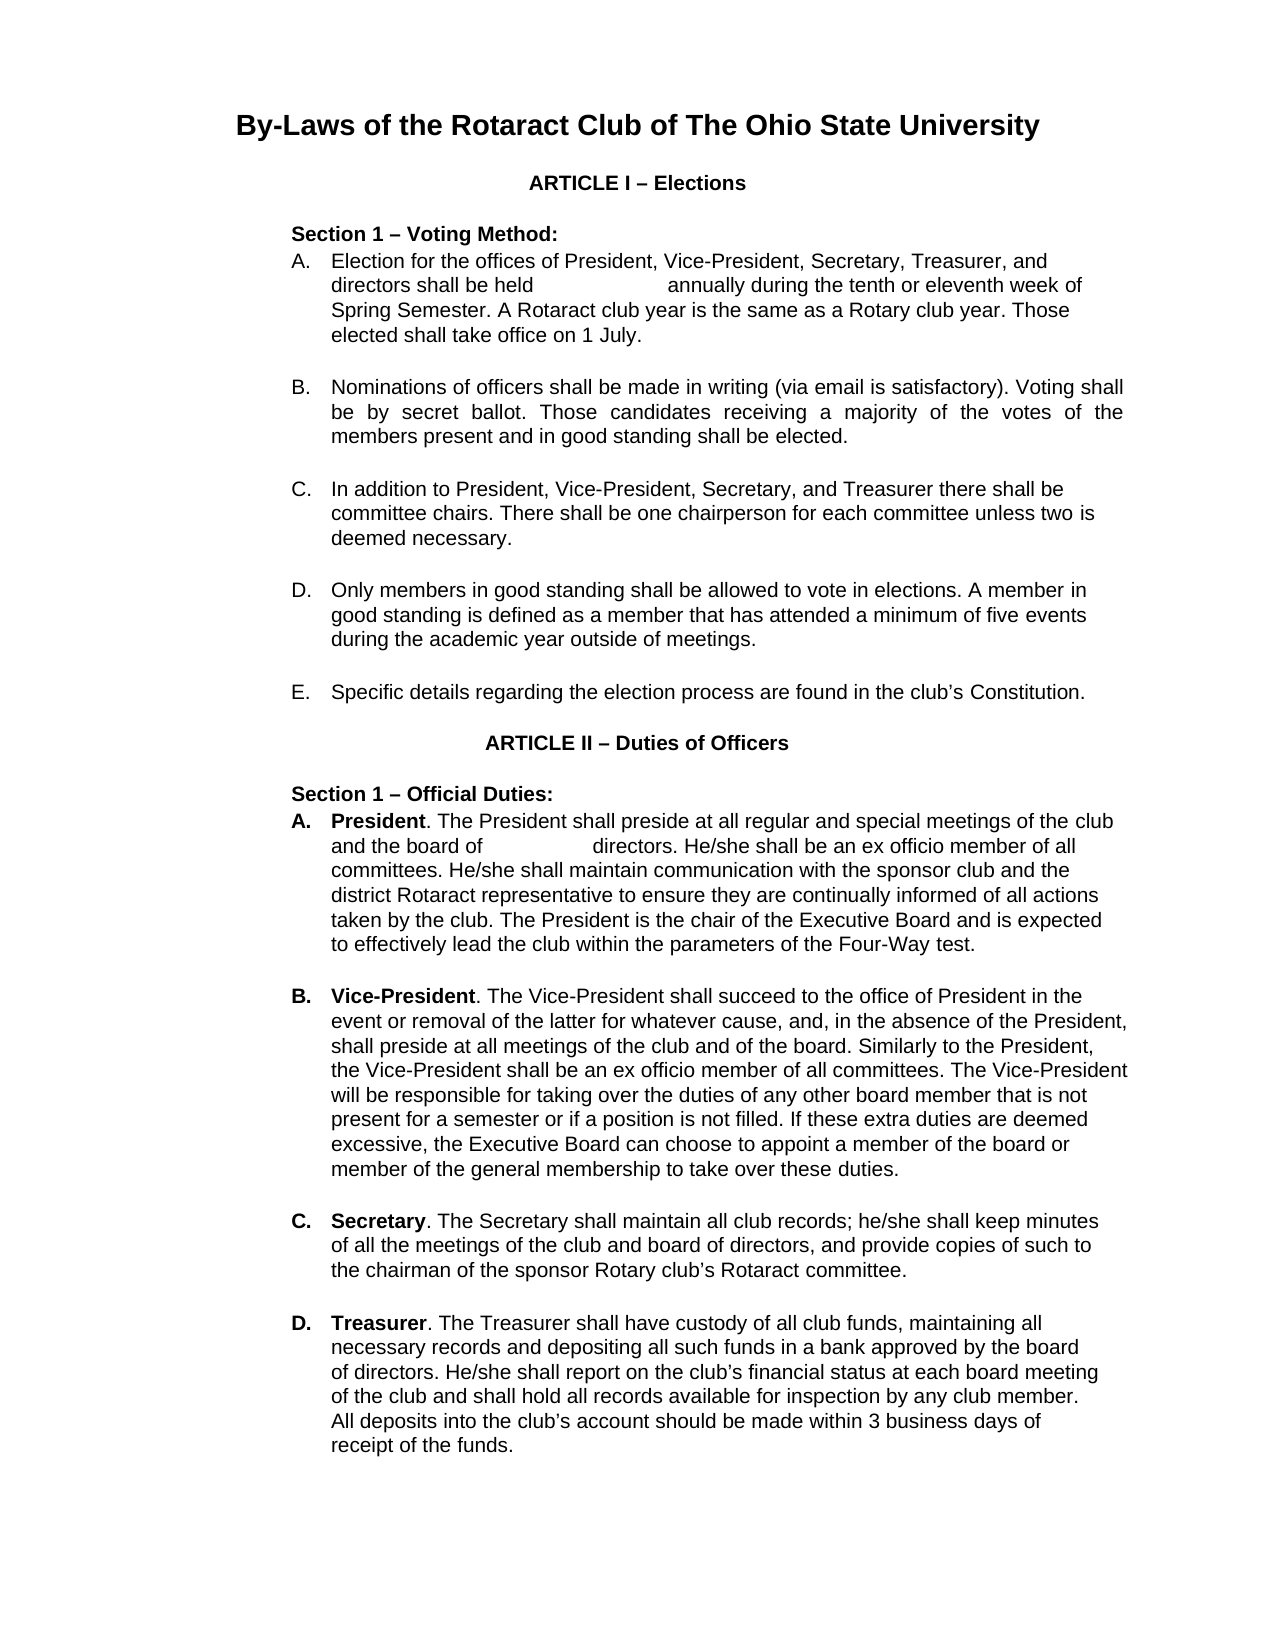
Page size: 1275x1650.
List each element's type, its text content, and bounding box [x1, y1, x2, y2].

list Specific details regarding the election process are found in the club’s Constitution. [291, 680, 1169, 704]
list President. The President shall preside at all regular and special meetings of the club [291, 812, 1169, 833]
list Secretary. The Secretary shall maintain all club records; he/she shall keep minutes of all the meetings of the club and board of directors, and provide copies of such to the chairman of the sponsor Rotary club’s Rotaract committee. [291, 1208, 1123, 1282]
list Nominations of officers shall be made in writing (via email is satisfactory). Voting shall be by secret ballot. Those candidates receiving a majority of the votes of the members present and in good standing shall be elected. [291, 375, 1124, 448]
list In addition to President, Vice-President, Secretary, and Treasurer there shall be committee chairs. There shall be one chairperson for each committee unless two is deemed necessary. [291, 477, 1095, 550]
subtitle ARTICLE II – Duties of Officers Section 1 – Official Duties: [291, 709, 792, 812]
subtitle By-Laws of the Rotaract Club of The Ohio State University [177, 108, 1099, 142]
list Election for the offices of President, Vice-President, Secretary, Treasurer, and directors shall be held annually during the tenth or eleventh week of Spring Semester. A Rotaract club year is the same as a Rotary club year. Those elected shall take office on 1 July. [291, 249, 1082, 346]
list Vice-President. The Vice-President shall succeed to the office of President in the event or removal of the latter for whatever cause, and, in the absence of the President, shall preside at all meetings of the club and of the board. Similarly to the President, the Vice-President shall be an ex officio member of all committees. The Vice-President will be responsible for taking over the duties of any other board member that is not present for a semester or if a position is not filled. If these extra duties are deemed excessive, the Executive Board can choose to appoint a member of the board or member of the general membership to take over these duties. [291, 984, 1129, 1180]
list Treasurer. The Treasurer shall have custody of all club funds, maintaining all necessary records and depositing all such funds in a bank approved by the board of directors. He/she shall report on the club’s financial status at each board meeting of the club and shall hold all records available for inspection by any club member. All deposits into the club’s account should be made within 3 business days of receipt of the funds. [291, 1310, 1103, 1457]
subtitle ARTICLE I – Elections Section 1 – Voting Method: [291, 143, 748, 246]
list Only members in good standing shall be allowed to vote in elections. A member in good standing is defined as a member that has attended a minimum of five events during the academic year outside of meetings. [291, 578, 1087, 651]
text and the board of directors. He/she shall be an ex officio member of all committees. He/she shall maintain communication with the sponsor club and the district Rotaract representative to ensure they are continually informed of all actions taken by the club. The President is the chair of the Executive Board and is expected to effectively lead the club within the parameters of the Four-Way test. [331, 834, 1126, 956]
